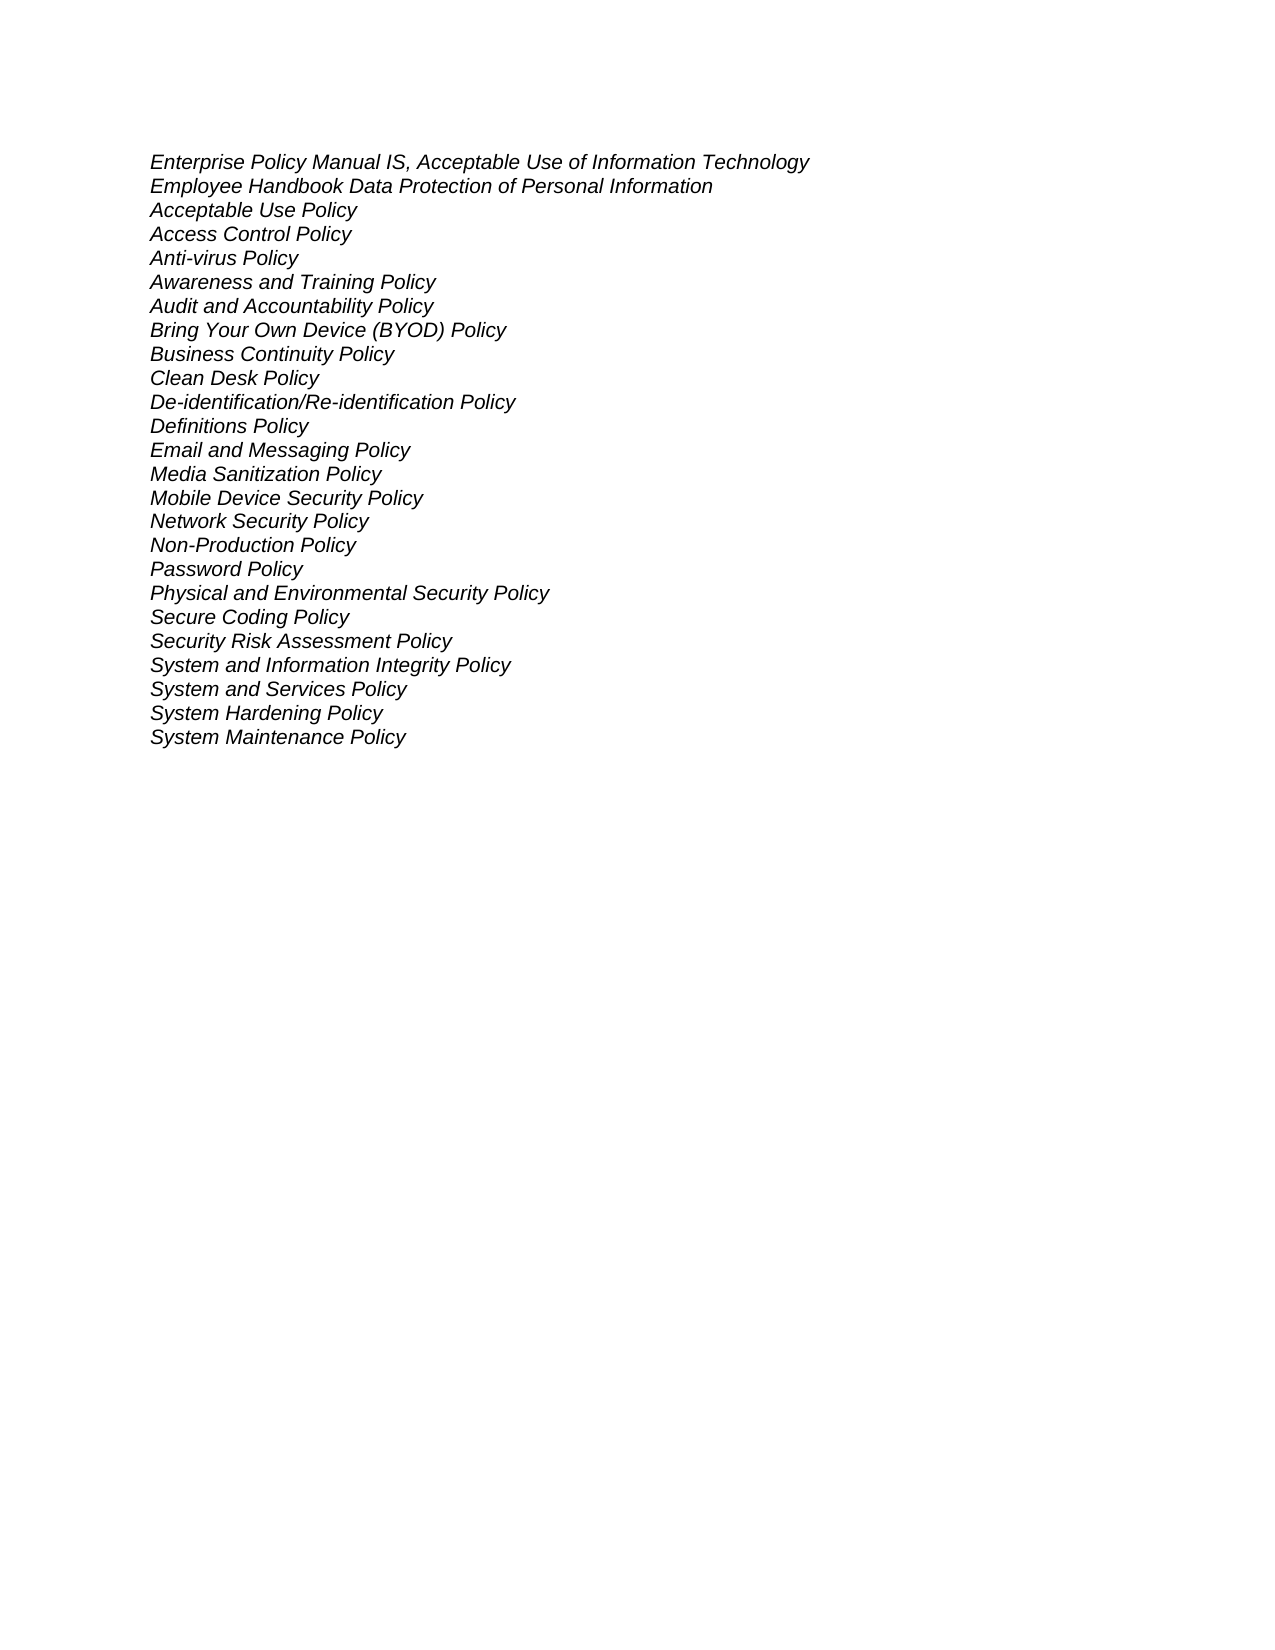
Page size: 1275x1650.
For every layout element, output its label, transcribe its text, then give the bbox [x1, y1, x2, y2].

text Enterprise Policy Manual IS, Acceptable Use of Information Technology [150, 150, 1125, 174]
text Email and Messaging Policy [150, 437, 1125, 461]
text De-identification/Re-identification Policy [150, 389, 1125, 413]
text Password Policy [150, 557, 1125, 581]
text Clean Desk Policy [150, 366, 1125, 389]
text Media Sanitization Policy [150, 461, 1125, 485]
text Non-Production Policy [150, 533, 1125, 557]
text Acceptable Use Policy [150, 198, 1125, 222]
text System Hardening Policy [150, 701, 1125, 725]
text Physical and Environmental Security Policy [150, 581, 1125, 605]
text Business Continuity Policy [150, 342, 1125, 366]
text System and Information Integrity Policy [150, 653, 1125, 677]
text Network Security Policy [150, 509, 1125, 533]
text Anti-virus Policy [150, 246, 1125, 270]
text Bring Your Own Device (BYOD) Policy [150, 318, 1125, 342]
text Access Control Policy [150, 222, 1125, 246]
text Definitions Policy [150, 413, 1125, 437]
text System Maintenance Policy [150, 725, 1125, 749]
text System and Services Policy [150, 677, 1125, 701]
text Audit and Accountability Policy [150, 294, 1125, 318]
text Mobile Device Security Policy [150, 485, 1125, 509]
text Secure Coding Policy [150, 605, 1125, 629]
text Employee Handbook Data Protection of Personal Information [150, 174, 1125, 198]
text Awareness and Training Policy [150, 270, 1125, 294]
text Security Risk Assessment Policy [150, 629, 1125, 653]
